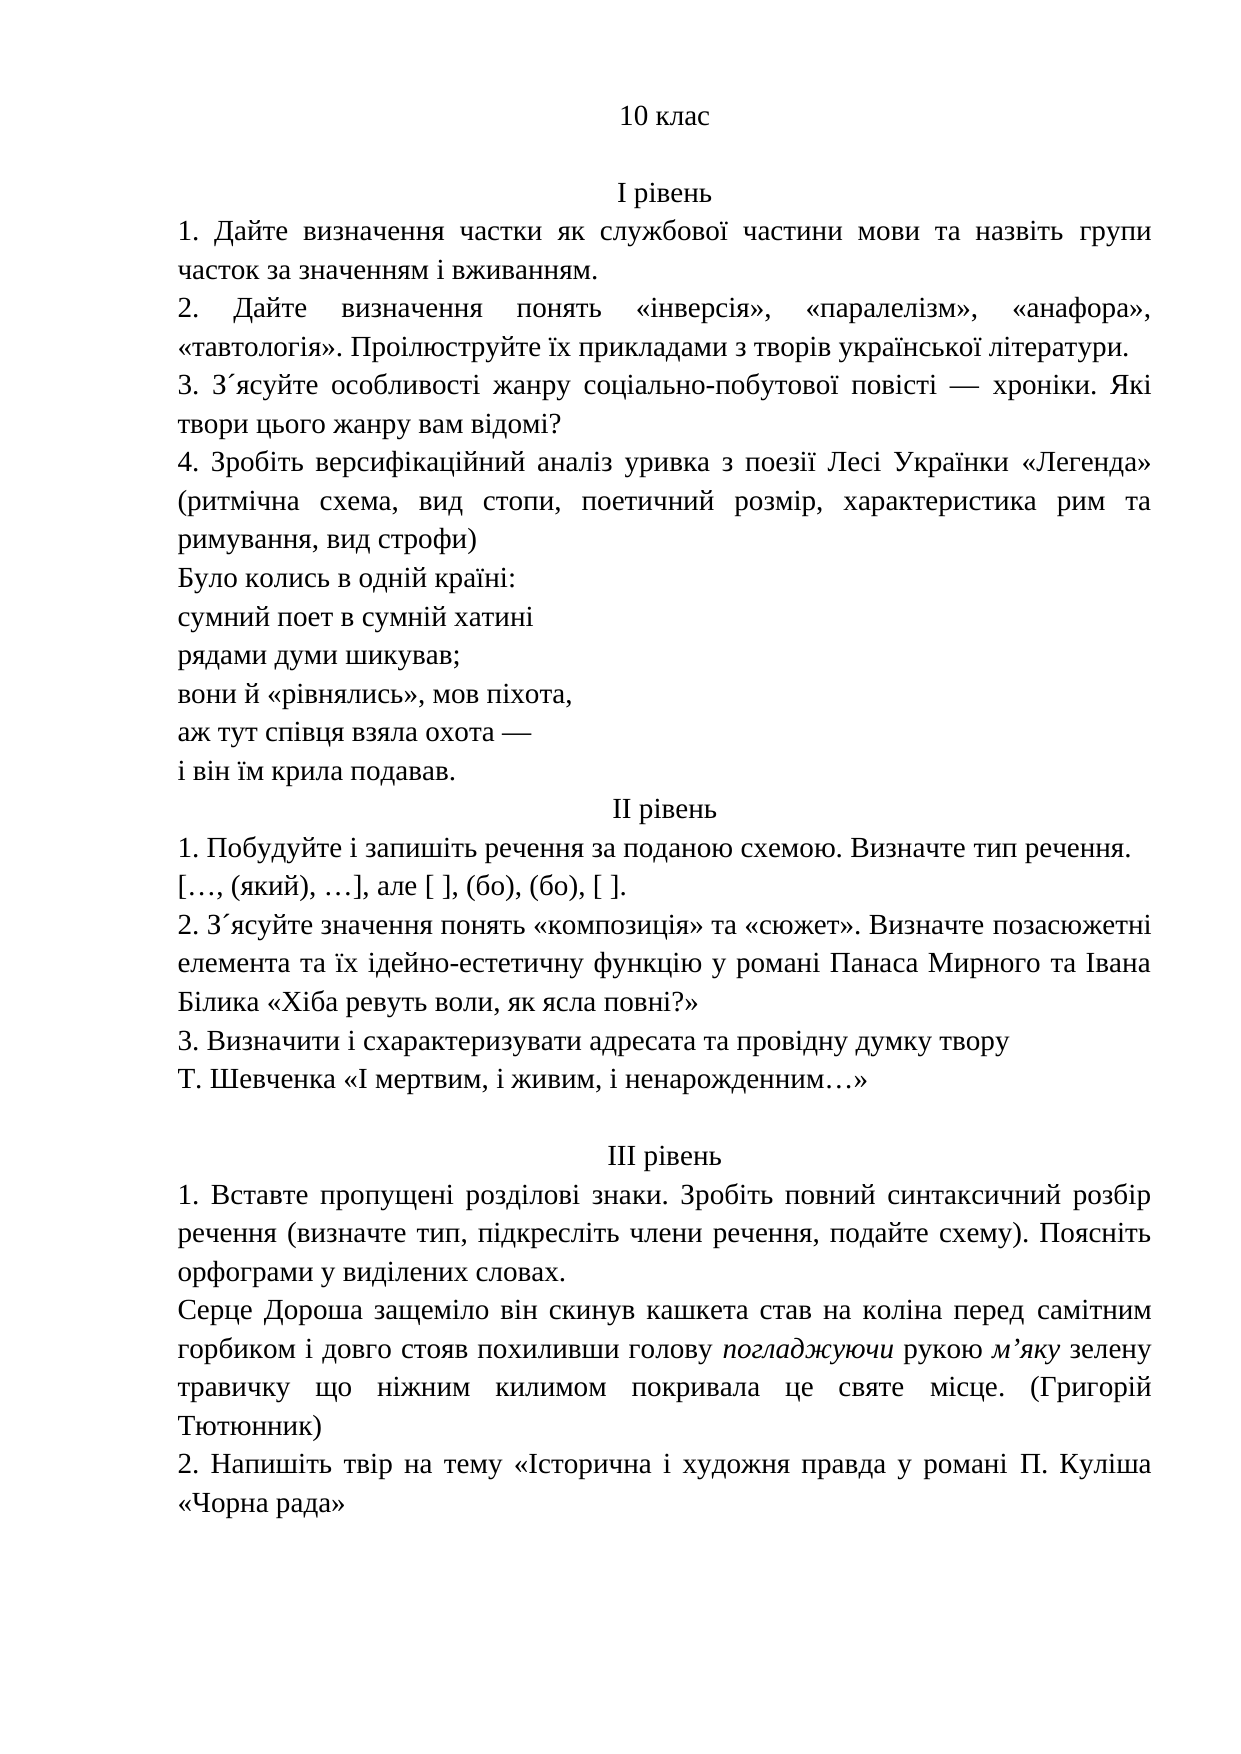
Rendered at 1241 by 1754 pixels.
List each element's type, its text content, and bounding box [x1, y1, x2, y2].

text ІІІ рівень [177, 1138, 1152, 1172]
text 10 клас [177, 98, 1152, 131]
text Було колись в одній країні: [177, 560, 1152, 594]
text 1. Дайте визначення частки як службової частини мови та назвіть групи часток за значенням і вживанням. [177, 213, 1152, 285]
text аж тут співця взяла охота — [177, 714, 1152, 748]
text Т. Шевченка «І мертвим, і живим, і ненарожденним…» [177, 1061, 1152, 1095]
text вони й «рівнялись», мов піхота, [177, 676, 1152, 709]
text Серце Дороша защеміло він скинув кашкета став на коліна перед самітним горбиком і довго стояв похиливши голову погладжуючи рукою м’яку зелену травичку що ніжним килимом покривала це святе місце. (Григорій Тютюнник) [177, 1292, 1152, 1442]
text 2. Напишіть твір на тему «Історична і художня правда у романі П. Куліша «Чорна рада» [177, 1447, 1152, 1519]
text 4. Зробіть версифікаційний аналіз уривка з поезії Лесі Українки «Легенда» (ритмічна схема, вид стопи, поетичний розмір, характеристика рим та римування, вид строфи) [177, 444, 1152, 555]
text рядами думи шикував; [177, 637, 1152, 671]
text 3. З´ясуйте особливості жанру соціально-побутової повісті — хроніки. Які твори цього жанру вам відомі? [177, 367, 1152, 439]
text […, (який), …], але [ ], (бо), (бо), [ ]. [177, 868, 1152, 902]
text 3. Визначити і схарактеризувати адресата та провідну думку твору [177, 1023, 1152, 1056]
text і він їм крила подавав. [177, 753, 1152, 786]
text 1. Побудуйте і запишіть речення за поданою схемою. Визначте тип речення. [177, 830, 1152, 863]
text 2. З´ясуйте значення понять «композиція» та «сюжет». Визначте позасюжетні елемента та їх ідейно-естетичну функцію у романі Панаса Мирного та Івана Білика «Хіба ревуть воли, як ясла повні?» [177, 907, 1152, 1018]
text 2. Дайте визначення понять «інверсія», «паралелізм», «анафора», «тавтологія». Проілюструйте їх прикладами з творів української літератури. [177, 290, 1152, 362]
text 1. Вставте пропущені розділові знаки. Зробіть повний синтаксичний розбір речення (визначте тип, підкресліть члени речення, подайте схему). Поясніть орфограми у виділених словах. [177, 1177, 1152, 1287]
text ІІ рівень [177, 791, 1152, 825]
text І рівень [177, 175, 1152, 208]
text сумний поет в сумній хатині [177, 599, 1152, 632]
